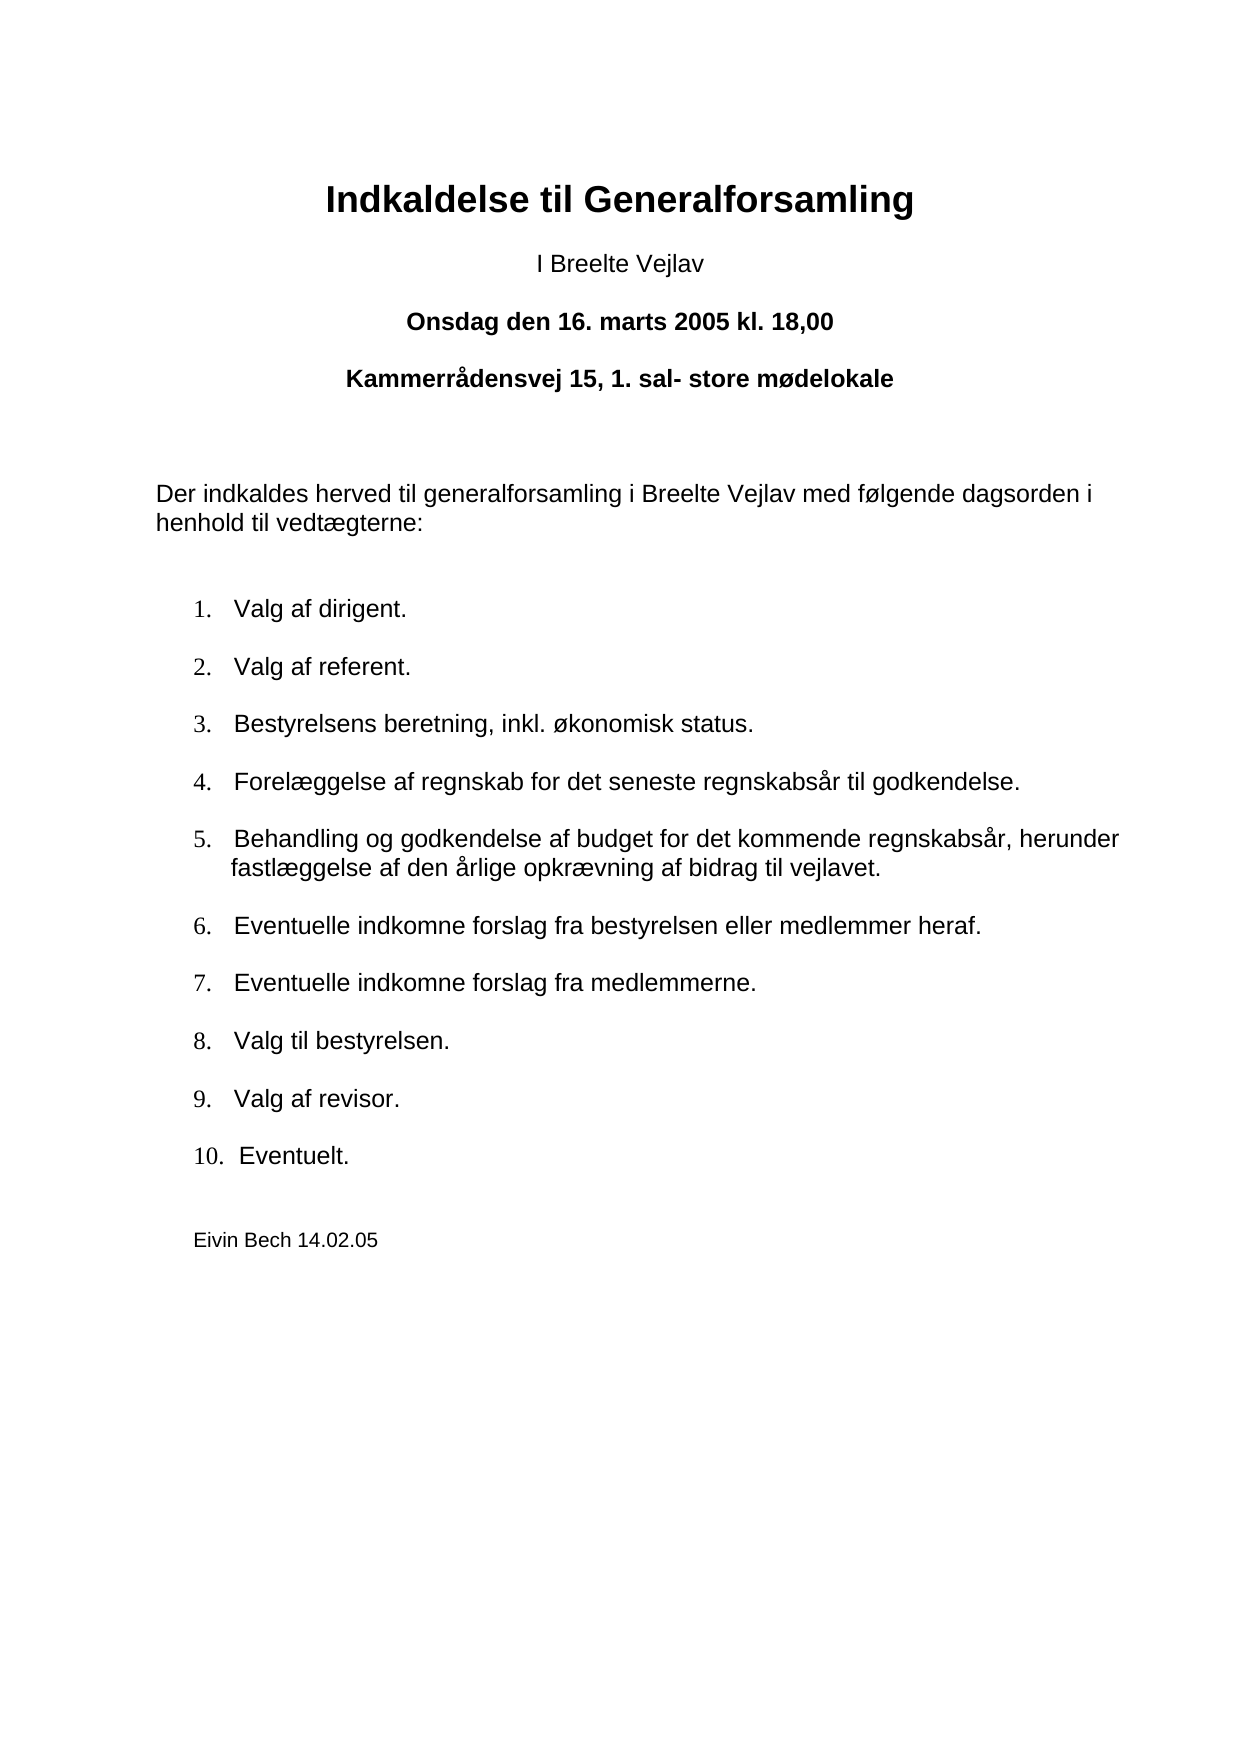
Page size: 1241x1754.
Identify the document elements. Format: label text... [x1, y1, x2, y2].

text Eivin Bech 14.02.05 [193, 1228, 1122, 1252]
text Kammerrådensvej 15, 1. sal- store mødelokale [118, 364, 1122, 393]
text 3. Bestyrelsens beretning, inkl. økonomisk status. [193, 709, 1122, 738]
text 5. Behandling og godkendelse af budget for det kommende regnskabsår, herunder fastlæggelse af den årlige opkrævning af bidrag til vejlavet. [193, 824, 1122, 882]
text I Breelte Vejlav [118, 249, 1122, 278]
text 7. Eventuelle indkomne forslag fra medlemmerne. [193, 968, 1122, 997]
text 10. Eventuelt. [193, 1141, 1122, 1170]
text Indkaldelse til Generalforsamling [118, 177, 1122, 220]
text Der indkaldes herved til generalforsamling i Breelte Vejlav med følgende dagsorden i henhold til vedtægterne: [156, 479, 1122, 537]
text 6. Eventuelle indkomne forslag fra bestyrelsen eller medlemmer heraf. [193, 911, 1122, 940]
text 4. Forelæggelse af regnskab for det seneste regnskabsår til godkendelse. [193, 767, 1122, 796]
text 1. Valg af dirigent. [193, 594, 1122, 623]
text 2. Valg af referent. [193, 652, 1122, 681]
text 8. Valg til bestyrelsen. [193, 1026, 1122, 1055]
text Onsdag den 16. marts 2005 kl. 18,00 [118, 307, 1122, 335]
text 9. Valg af revisor. [193, 1084, 1122, 1112]
